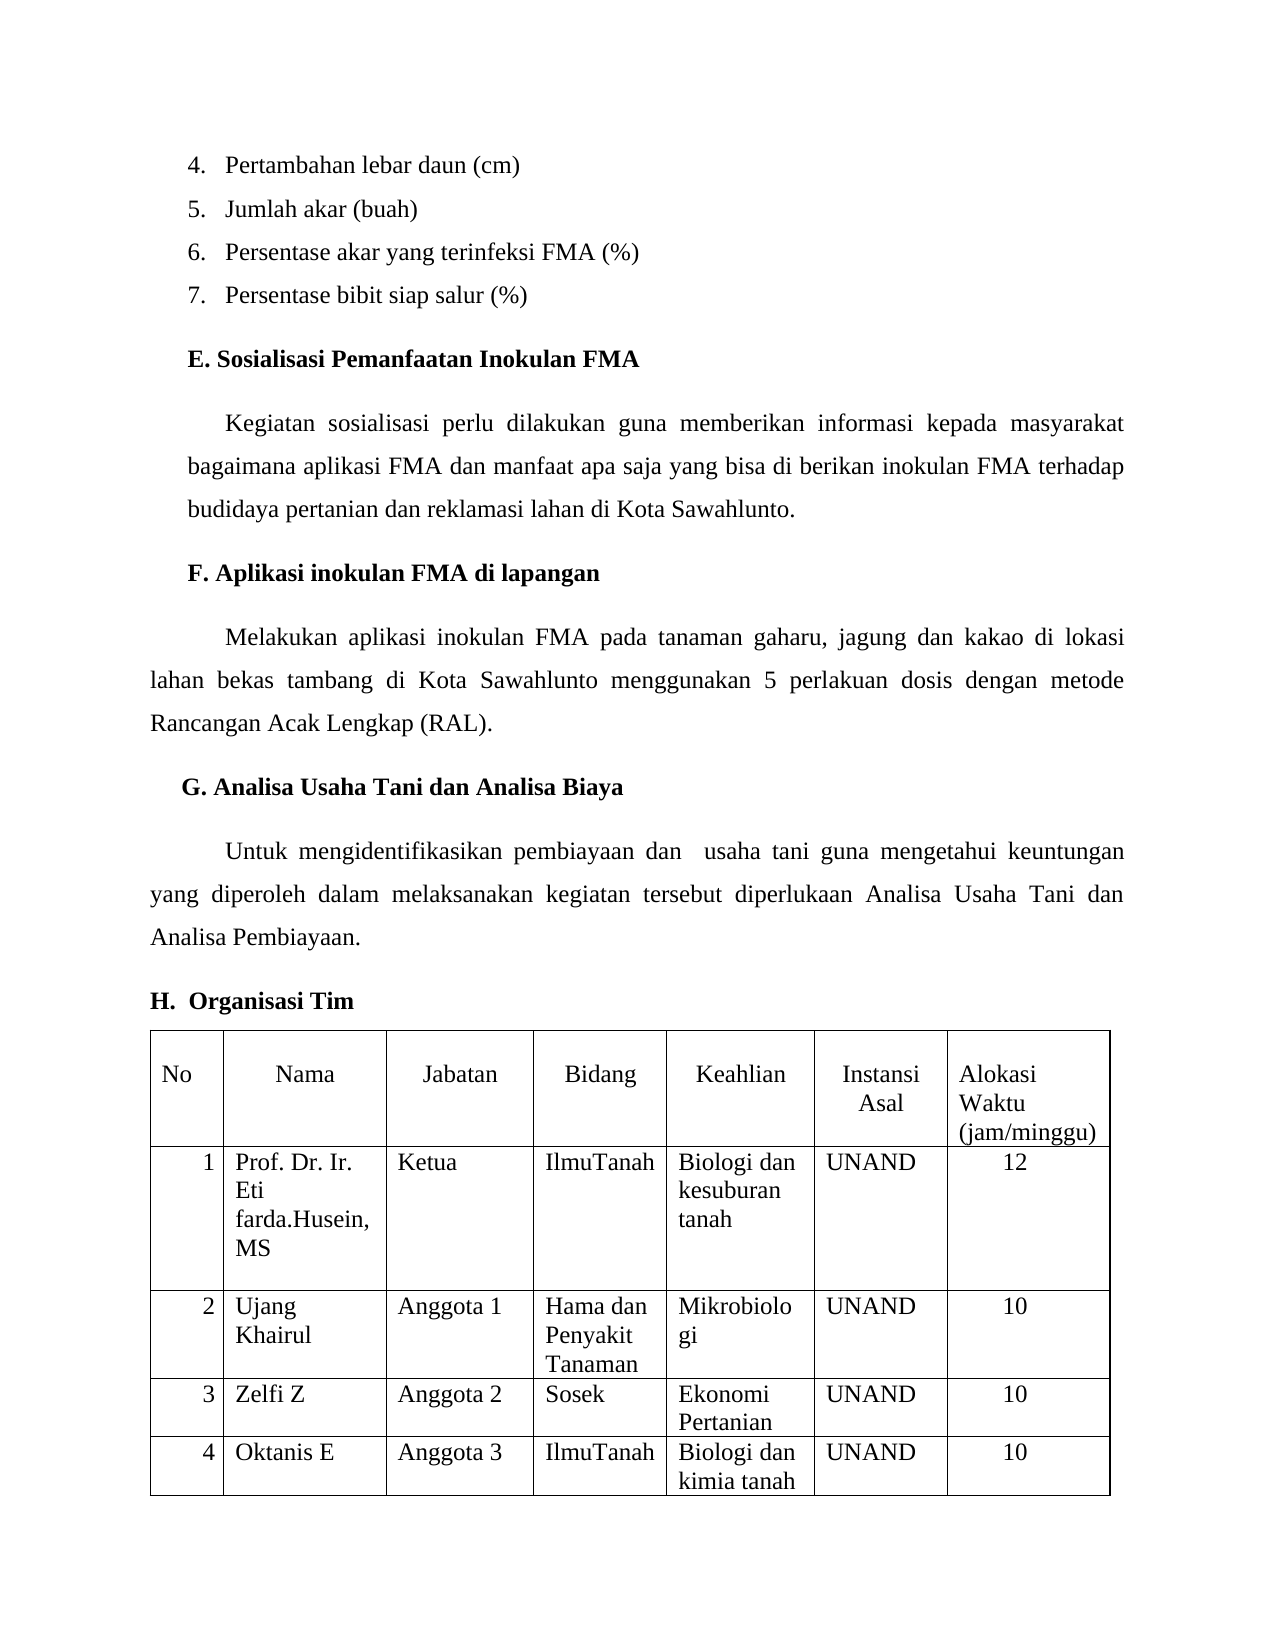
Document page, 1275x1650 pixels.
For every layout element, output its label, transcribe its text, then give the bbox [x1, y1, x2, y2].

table_cell 2 [151, 1291, 223, 1378]
table_cell IlmuTanah [534, 1437, 666, 1495]
list Persentase bibit siap salur (%) [187, 280, 1125, 309]
table_cell Sosek [534, 1379, 666, 1436]
table_cell 10 [948, 1437, 1109, 1495]
text Kegiatan sosialisasi perlu dilakukan guna memberikan informasi kepada masyarakat bagaimana aplikasi FMA dan manfaat apa saja yang bisa di berikan inokulan FMA terhadap budidaya pertanian dan reklamasi lahan di Kota Sawahlunto. [187, 408, 1125, 523]
table_header Keahlian [667, 1031, 814, 1146]
table_cell Biologi dan kimia tanah [667, 1437, 814, 1495]
table_cell 3 [151, 1379, 223, 1436]
text Melakukan aplikasi inokulan FMA pada tanaman gaharu, jagung dan kakao di lokasi lahan bekas tambang di Kota Sawahlunto menggunakan 5 perlakuan dosis dengan metode Rancangan Acak Lengkap (RAL). [150, 622, 1125, 737]
table_cell Mikrobiologi [667, 1291, 814, 1378]
table_cell Prof. Dr. Ir. Eti farda.Husein, MS [224, 1147, 386, 1290]
table_cell UNAND [815, 1437, 947, 1495]
table_cell 10 [948, 1291, 1109, 1378]
table_cell Biologi dan kesuburan tanah [667, 1147, 814, 1290]
text E. Sosialisasi Pemanfaatan Inokulan FMA [187, 344, 1125, 373]
table_cell Zelfi Z [224, 1379, 386, 1436]
table_cell IlmuTanah [534, 1147, 666, 1290]
table_header Bidang [534, 1031, 666, 1146]
table_cell 4 [151, 1437, 223, 1495]
list Persentase akar yang terinfeksi FMA (%) [187, 237, 1125, 266]
table_cell UNAND [815, 1379, 947, 1436]
table_header Instansi Asal [815, 1031, 947, 1146]
table_cell Ekonomi Pertanian [667, 1379, 814, 1436]
table_header Alokasi Waktu (jam/minggu) [948, 1031, 1109, 1146]
text H. Organisasi Tim [150, 986, 1125, 1015]
table_cell UNAND [815, 1147, 947, 1290]
table_cell 12 [948, 1147, 1109, 1290]
text Untuk mengidentifikasikan pembiayaan dan usaha tani guna mengetahui keuntungan yang diperoleh dalam melaksanakan kegiatan tersebut diperlukaan Analisa Usaha Tani dan Analisa Pembiayaan. [150, 836, 1125, 951]
table_cell Anggota 3 [387, 1437, 533, 1495]
table_header No [151, 1031, 223, 1146]
table_cell Ketua [387, 1147, 533, 1290]
table_cell Hama dan Penyakit Tanaman [534, 1291, 666, 1378]
text G. Analisa Usaha Tani dan Analisa Biaya [150, 772, 1125, 801]
table_cell 1 [151, 1147, 223, 1290]
table_header Jabatan [387, 1031, 533, 1146]
table_header Nama [224, 1031, 386, 1146]
table_cell 10 [948, 1379, 1109, 1436]
table_cell UNAND [815, 1291, 947, 1378]
table_cell Ujang Khairul [224, 1291, 386, 1378]
text F. Aplikasi inokulan FMA di lapangan [187, 558, 1125, 587]
table_cell Anggota 1 [387, 1291, 533, 1378]
table_cell Oktanis E [224, 1437, 386, 1495]
list Jumlah akar (buah) [187, 194, 1125, 222]
list Pertambahan lebar daun (cm) [187, 151, 1125, 179]
table_cell Anggota 2 [387, 1379, 533, 1436]
